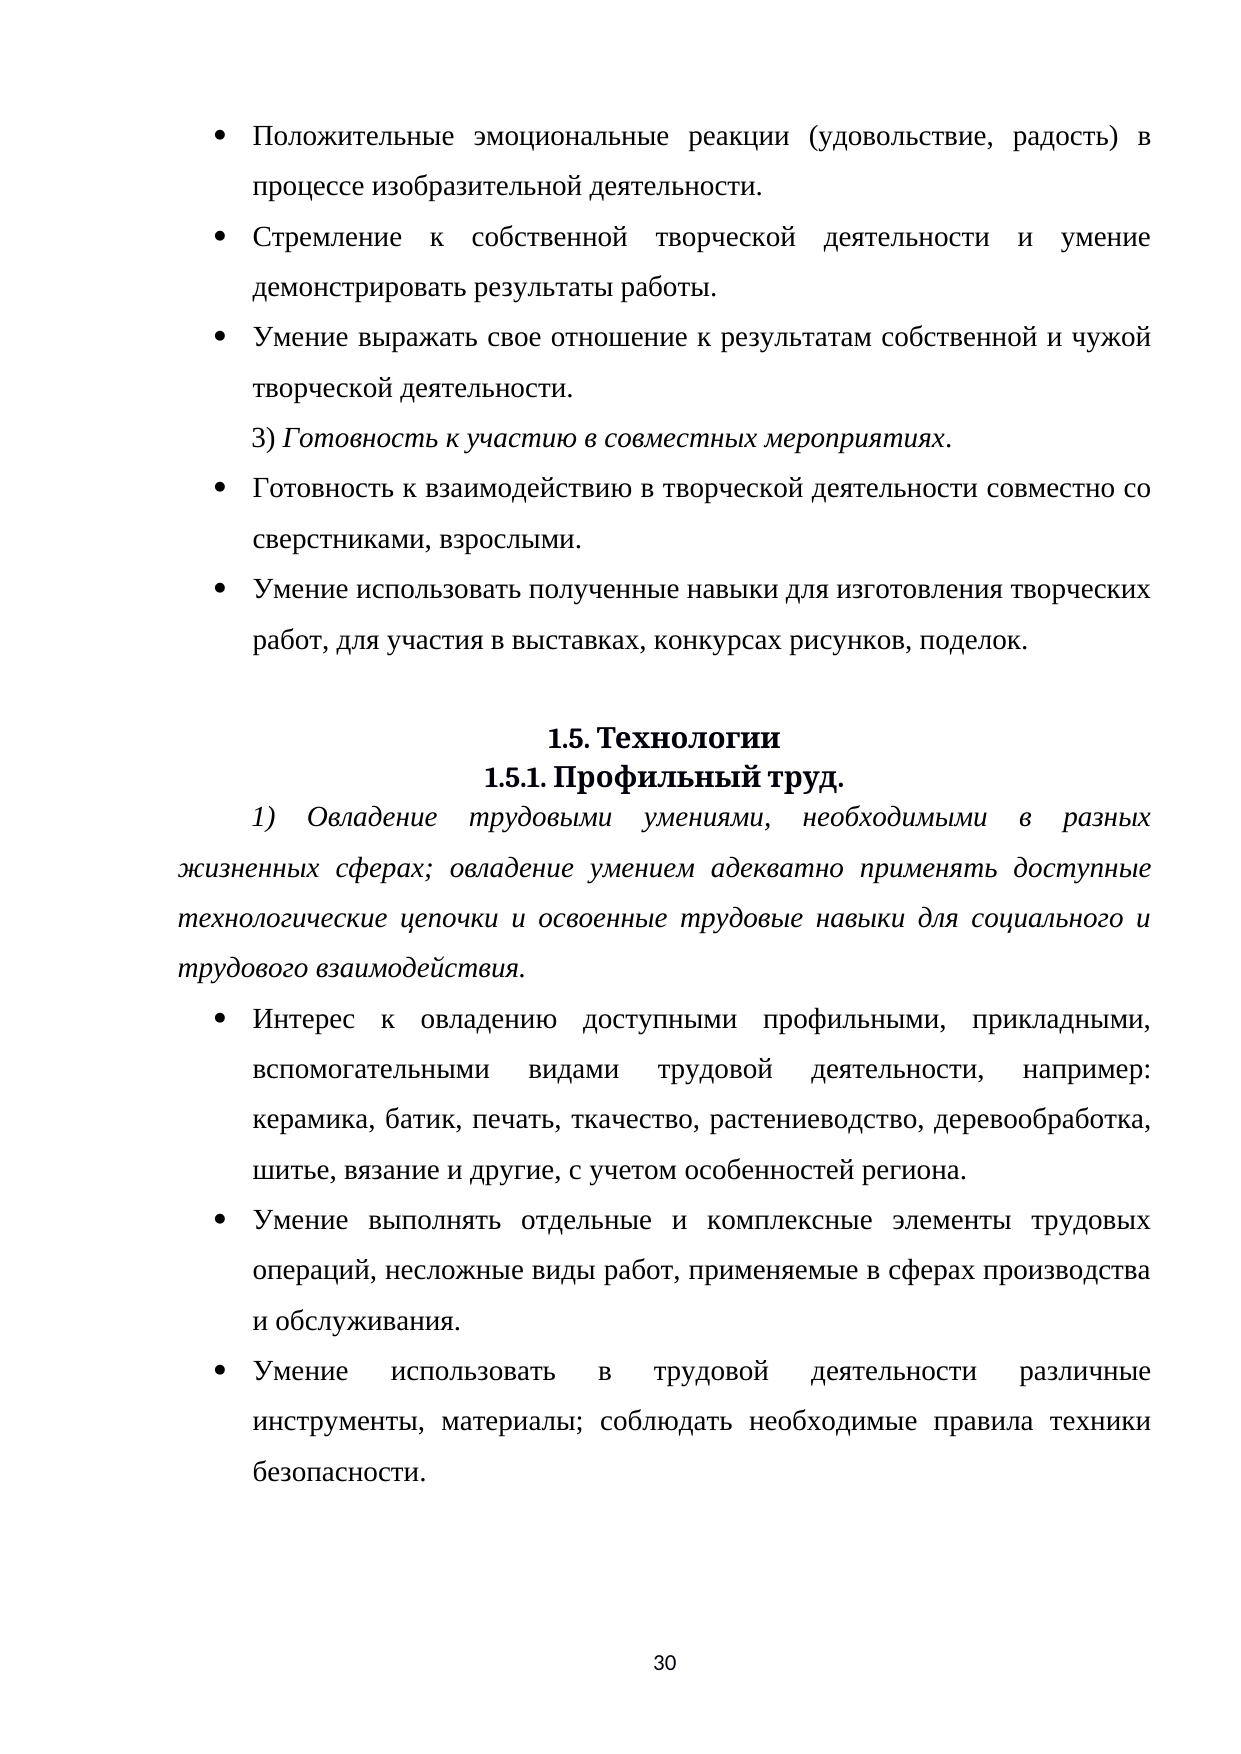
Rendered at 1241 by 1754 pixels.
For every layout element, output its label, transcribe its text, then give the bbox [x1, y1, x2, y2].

text 1) Овладение трудовыми умениями, необходимыми в разных жизненных сферах; овладение умением адекватно применять доступные технологические цепочки и освоенные трудовые навыки для социального и трудового взаимодействия. [177, 799, 1152, 984]
text 3) Готовность к участию в совместных мероприятиях. [177, 420, 1152, 454]
subtitle 1.5. Технологии [177, 722, 1152, 756]
list Интерес к овладению доступными профильными, прикладными, вспомогательными видами трудовой деятельности, например: керамика, батик, печать, ткачество, растениеводство, деревообработка, шитье, вязание и другие, с учетом особенностей региона. [215, 1001, 1152, 1185]
list Стремление к собственной творческой деятельности и умение демонстрировать результаты работы. [215, 219, 1152, 303]
subtitle 1.5.1. Профильный труд. [177, 761, 1152, 794]
list Умение выражать свое отношение к результатам собственной и чужой творческой деятельности. [215, 319, 1152, 403]
list Умение использовать в трудовой деятельности различные инструменты, материалы; соблюдать необходимые правила техники безопасности. [215, 1353, 1152, 1487]
list Готовность к взаимодействию в творческой деятельности совместно со сверстниками, взрослыми. [215, 471, 1152, 554]
list Умение использовать полученные навыки для изготовления творческих работ, для участия в выставках, конкурсах рисунков, поделок. [215, 571, 1152, 655]
list Умение выполнять отдельные и комплексные элементы трудовых операций, несложные виды работ, применяемые в сферах производства и обслуживания. [215, 1202, 1152, 1336]
list Положительные эмоциональные реакции (удовольствие, радость) в процессе изобразительной деятельности. [215, 118, 1152, 202]
